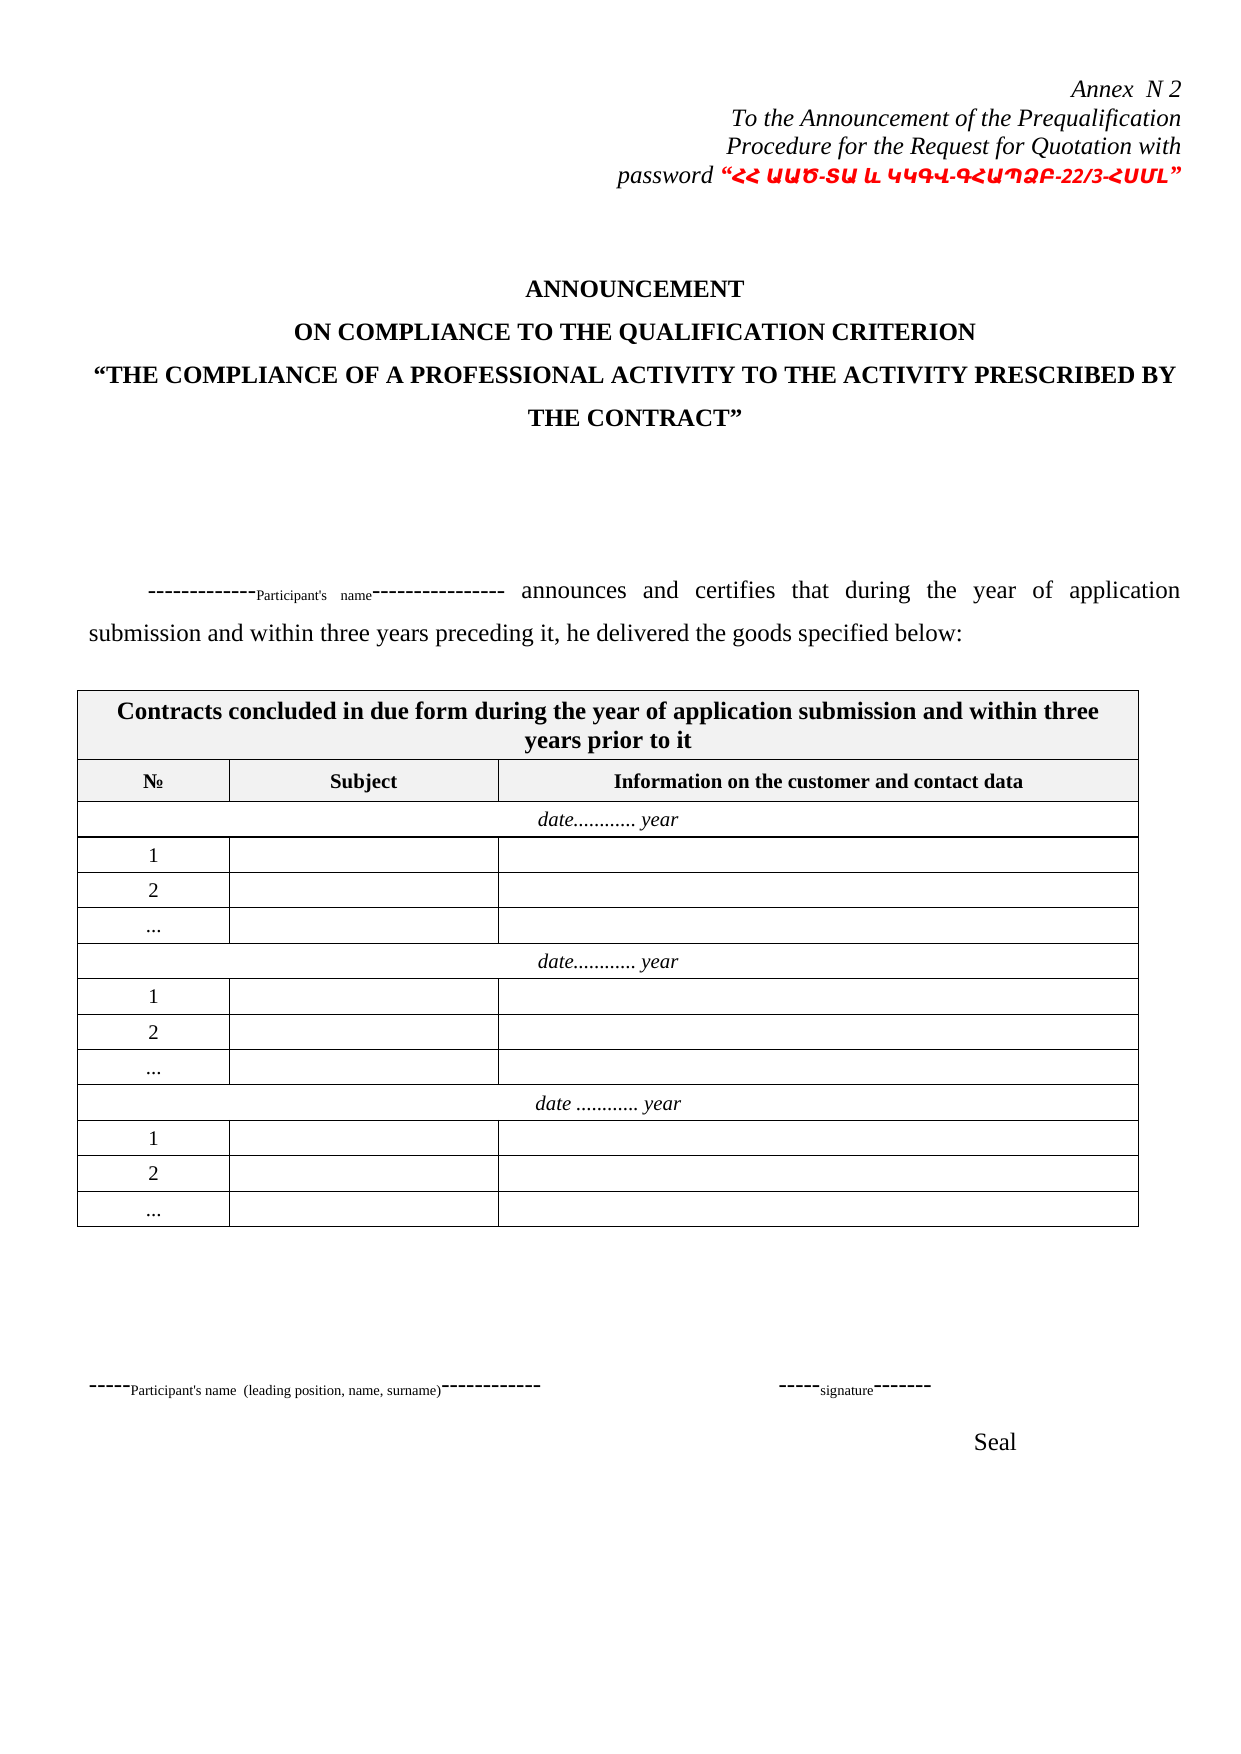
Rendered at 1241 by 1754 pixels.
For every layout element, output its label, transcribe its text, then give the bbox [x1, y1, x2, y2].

text -----Participant's name (leading position, name, surname)------------ -----signature------- [89, 1369, 1181, 1398]
table_cell Subject [230, 760, 498, 801]
table_cell date............ year [78, 944, 1138, 978]
table_cell 2 [78, 1156, 229, 1191]
table_cell [230, 838, 498, 872]
table_header Contracts concluded in due form during the year of application submission and within three years prior to it [78, 691, 1138, 759]
table_cell [230, 873, 498, 907]
table_cell [499, 1121, 1138, 1155]
text -------------Participant's name---------------- announces and certifies that during the year of application submission and within three years preceding it, he delivered the goods specified below: [89, 575, 1181, 647]
text To the Announcement of the Prequalification [89, 103, 1181, 131]
table_cell [230, 1121, 498, 1155]
table_cell ... [78, 1192, 229, 1226]
table_cell [499, 1156, 1138, 1191]
table_cell date............ year [78, 802, 1138, 836]
table_cell [499, 1192, 1138, 1226]
table_cell [499, 979, 1138, 1013]
table_cell [230, 1015, 498, 1049]
table_cell 2 [78, 1015, 229, 1049]
table_cell date ............ year [78, 1085, 1138, 1120]
text Seal [89, 1427, 1181, 1456]
text Procedure for the Request for Quotation with [89, 131, 1181, 160]
subtitle “THE COMPLIANCE OF A PROFESSIONAL ACTIVITY TO THE ACTIVITY PRESCRIBED BY THE CONTRACT” [89, 360, 1181, 432]
text password “ՀՀ ԱԱԾ-ՏԱ և ԿԿԳՎ-ԳՀԱՊՁԲ-22/3-ՀՍՄԼ” [126, 160, 1181, 189]
table_cell № [78, 760, 229, 801]
table_cell [230, 1156, 498, 1191]
table_cell [230, 1050, 498, 1084]
text Annex N 2 [89, 74, 1181, 103]
table_cell [499, 1015, 1138, 1049]
table_cell 1 [78, 838, 229, 872]
table_cell [499, 838, 1138, 872]
table_cell [230, 1192, 498, 1226]
text ANNOUNCEMENT [89, 274, 1181, 302]
table_cell 1 [78, 979, 229, 1013]
text ON COMPLIANCE TO THE QUALIFICATION CRITERION [89, 317, 1181, 346]
table_cell [230, 908, 498, 943]
table_cell 1 [78, 1121, 229, 1155]
table_cell ... [78, 1050, 229, 1084]
table_cell ... [78, 908, 229, 943]
table_cell 2 [78, 873, 229, 907]
table_cell [230, 979, 498, 1013]
table_cell Information on the customer and contact data [499, 760, 1138, 801]
table_cell [499, 908, 1138, 943]
table_cell [499, 1050, 1138, 1084]
table_cell [499, 873, 1138, 907]
